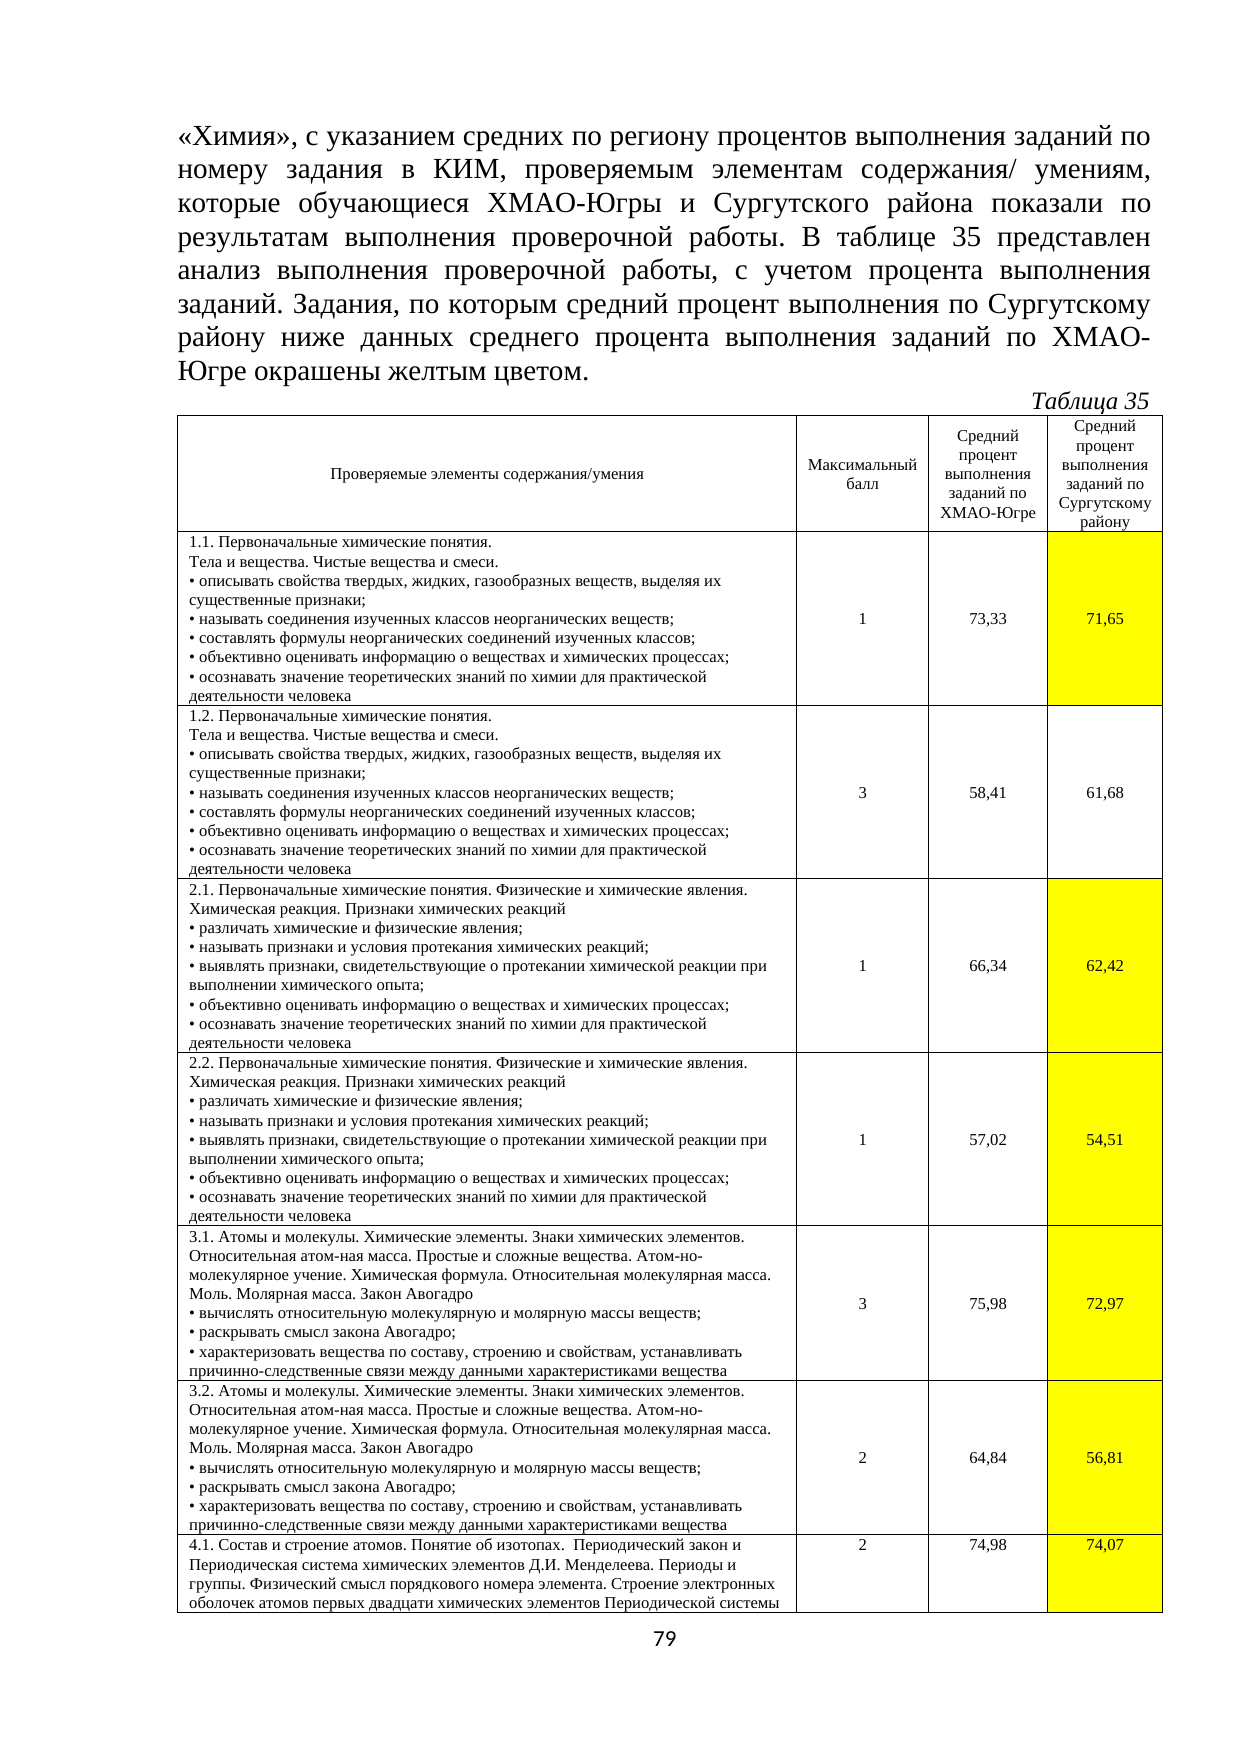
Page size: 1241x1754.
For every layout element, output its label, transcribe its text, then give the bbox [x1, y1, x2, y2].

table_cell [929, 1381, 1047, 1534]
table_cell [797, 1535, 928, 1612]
text Таблица 35 [177, 386, 1152, 415]
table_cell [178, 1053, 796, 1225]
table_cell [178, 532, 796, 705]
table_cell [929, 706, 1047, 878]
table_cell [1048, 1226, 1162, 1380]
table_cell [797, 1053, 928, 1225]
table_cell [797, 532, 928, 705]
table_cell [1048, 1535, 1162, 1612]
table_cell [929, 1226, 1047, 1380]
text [177, 118, 1152, 386]
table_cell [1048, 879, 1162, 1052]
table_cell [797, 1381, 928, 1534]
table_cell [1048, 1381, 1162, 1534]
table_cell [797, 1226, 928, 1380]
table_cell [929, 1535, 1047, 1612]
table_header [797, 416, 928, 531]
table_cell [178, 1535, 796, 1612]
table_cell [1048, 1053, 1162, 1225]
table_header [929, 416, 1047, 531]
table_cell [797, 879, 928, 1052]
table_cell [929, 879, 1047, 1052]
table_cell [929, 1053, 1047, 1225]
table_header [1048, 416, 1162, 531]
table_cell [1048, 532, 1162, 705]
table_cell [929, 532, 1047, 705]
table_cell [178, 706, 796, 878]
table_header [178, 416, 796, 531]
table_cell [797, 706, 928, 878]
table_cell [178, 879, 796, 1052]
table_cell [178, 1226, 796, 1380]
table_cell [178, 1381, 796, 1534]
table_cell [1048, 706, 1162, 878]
